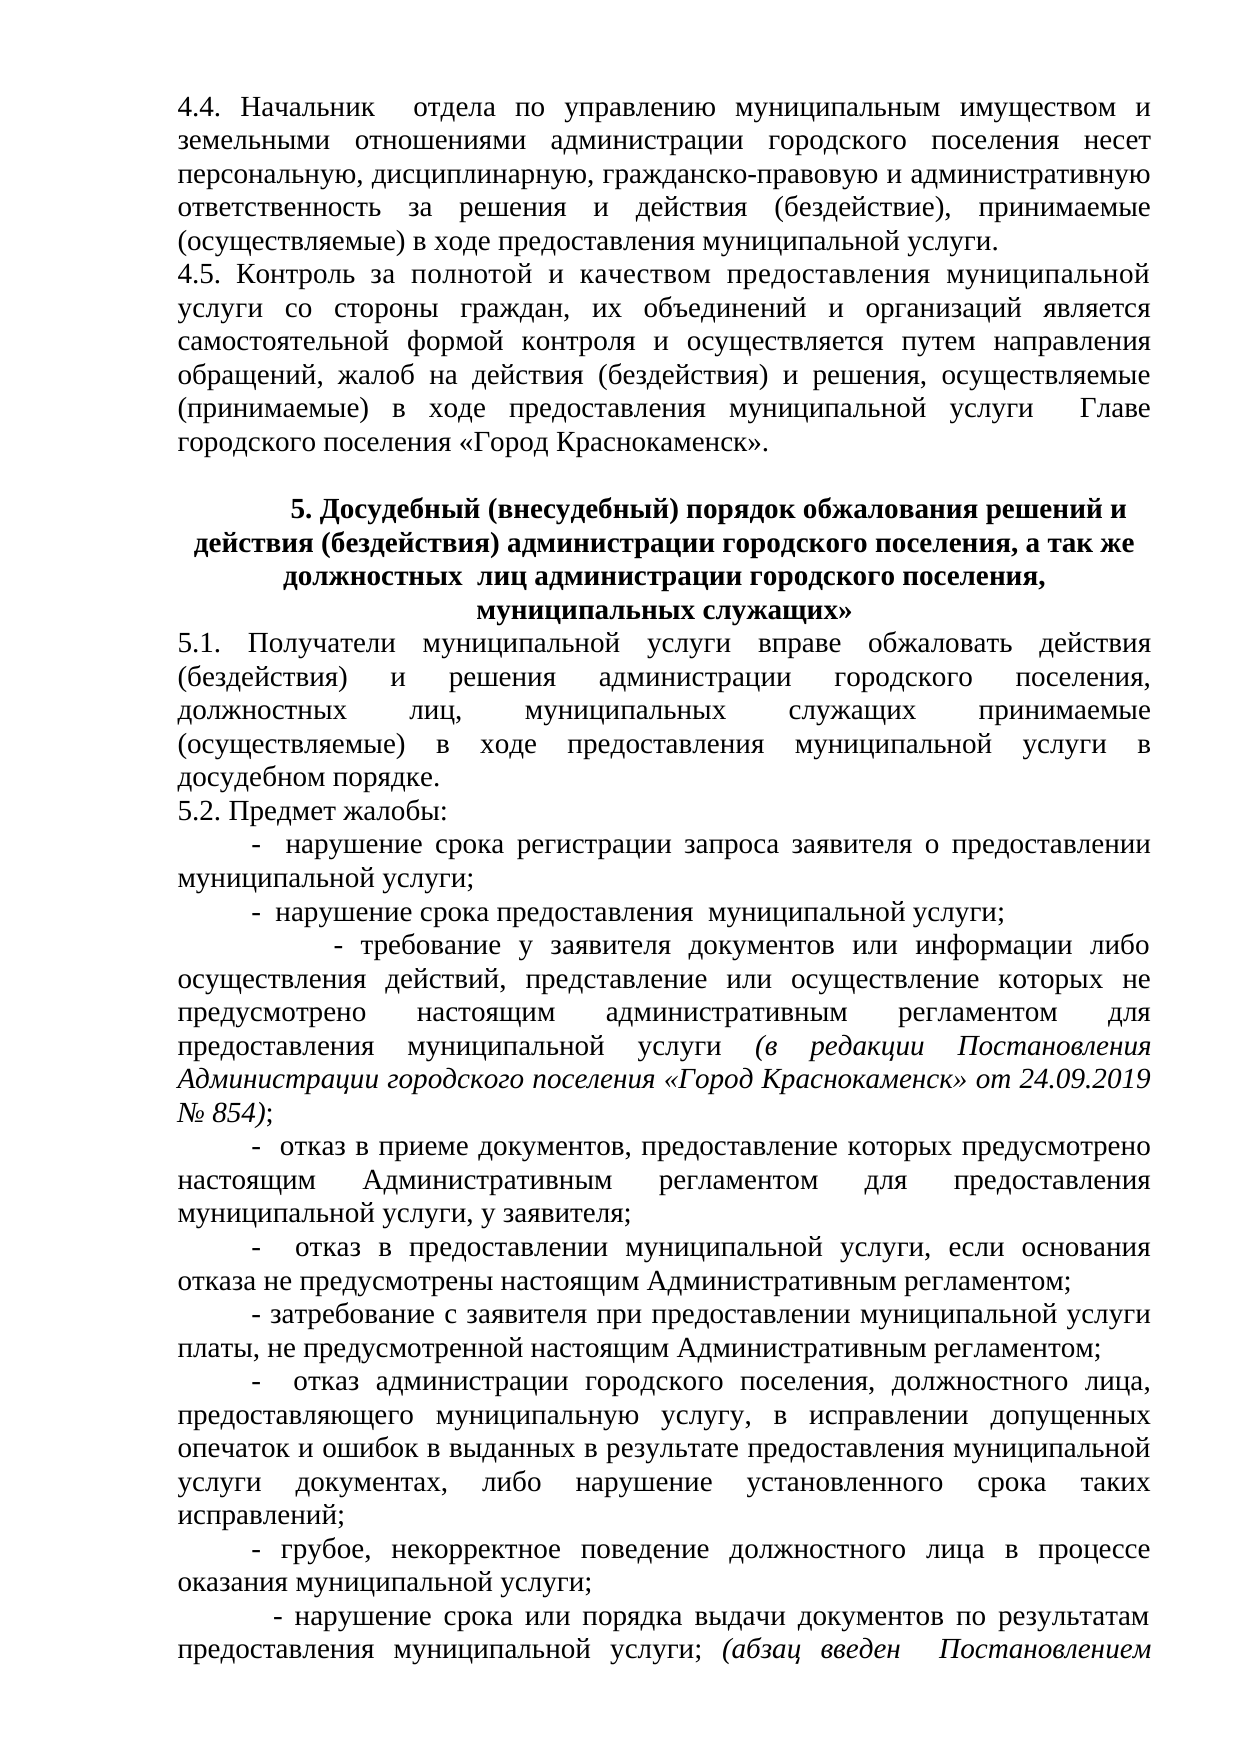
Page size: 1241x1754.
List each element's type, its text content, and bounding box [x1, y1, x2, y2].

text - отказ в приеме документов, предоставление которых предусмотрено настоящим Административным регламентом для предоставления муниципальной услуги, у заявителя; [177, 1128, 1152, 1229]
text - грубое, некорректное поведение должностного лица в процессе оказания муниципальной услуги; [177, 1531, 1152, 1598]
text - нарушение срока регистрации запроса заявителя о предоставлении муниципальной услуги; [177, 827, 1152, 894]
text 4.4. Начальник отдела по управлению муниципальным имуществом и земельными отношениями администрации городского поселения несет персональную, дисциплинарную, гражданско-правовую и административную ответственность за решения и действия (бездействие), принимаемые (осуществляемые) в ходе предоставления муниципальной услуги. [177, 89, 1152, 256]
text - отказ в предоставлении муниципальной услуги, если основания отказа не предусмотрены настоящим Административным регламентом; [177, 1229, 1152, 1296]
text - нарушение срока предоставления муниципальной услуги; [177, 894, 1152, 927]
text 5.2. Предмет жалобы: [177, 793, 1152, 827]
text - затребование с заявителя при предоставлении муниципальной услуги платы, не предусмотренной настоящим Административным регламентом; [177, 1296, 1152, 1363]
text 5.1. Получатели муниципальной услуги вправе обжаловать действия (бездействия) и решения администрации городского поселения, должностных лиц, муниципальных служащих принимаемые (осуществляемые) в ходе предоставления муниципальной услуги в досудебном порядке. [177, 625, 1152, 793]
text - требование у заявителя документов или информации либо осуществления действий, представление или осуществление которых не предусмотрено настоящим административным регламентом для предоставления муниципальной услуги (в редакции Постановления Администрации городского поселения «Город Краснокаменск» от 24.09.2019 № 854); [177, 927, 1152, 1128]
text 4.5. Контроль за полнотой и качеством предоставления муниципальной услуги со стороны граждан, их объединений и организаций является самостоятельной формой контроля и осуществляется путем направления обращений, жалоб на действия (бездействия) и решения, осуществляемые (принимаемые) в ходе предоставления муниципальной услуги Главе городского поселения «Город Краснокаменск». [177, 256, 1152, 458]
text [177, 1598, 1152, 1665]
text - отказ администрации городского поселения, должностного лица, предоставляющего муниципальную услугу, в исправлении допущенных опечаток и ошибок в выданных в результате предоставления муниципальной услуги документах, либо нарушение установленного срока таких исправлений; [177, 1363, 1152, 1531]
text 5. Досудебный (внесудебный) порядок обжалования решений и действия (бездействия) администрации городского поселения, а так же должностных лиц администрации городского поселения, муниципальных служащих» [177, 491, 1152, 625]
